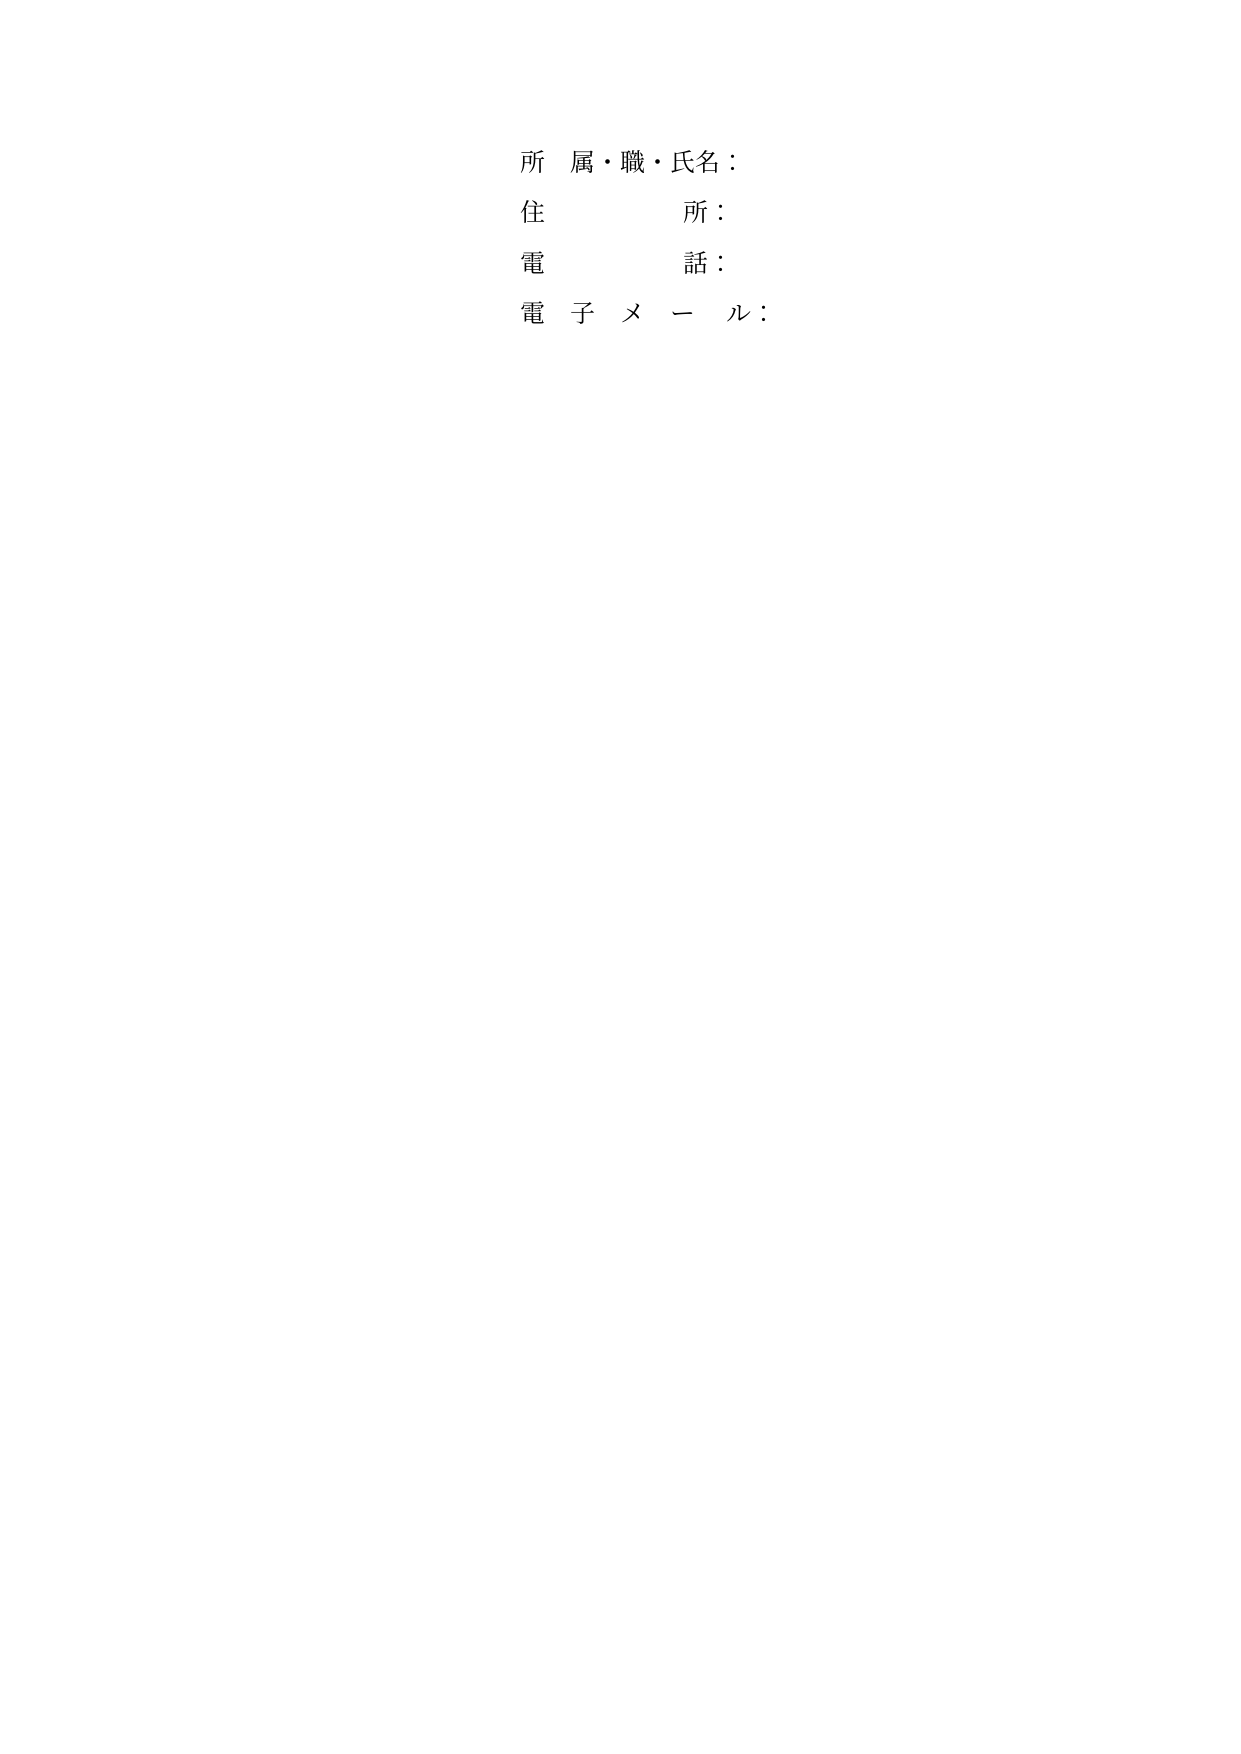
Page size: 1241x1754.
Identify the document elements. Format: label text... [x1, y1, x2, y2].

text 電子メール： [497, 287, 1120, 337]
text 所属・職・氏名： [497, 135, 1120, 186]
text 住所： [497, 186, 1120, 236]
text 電話： [497, 236, 1120, 287]
